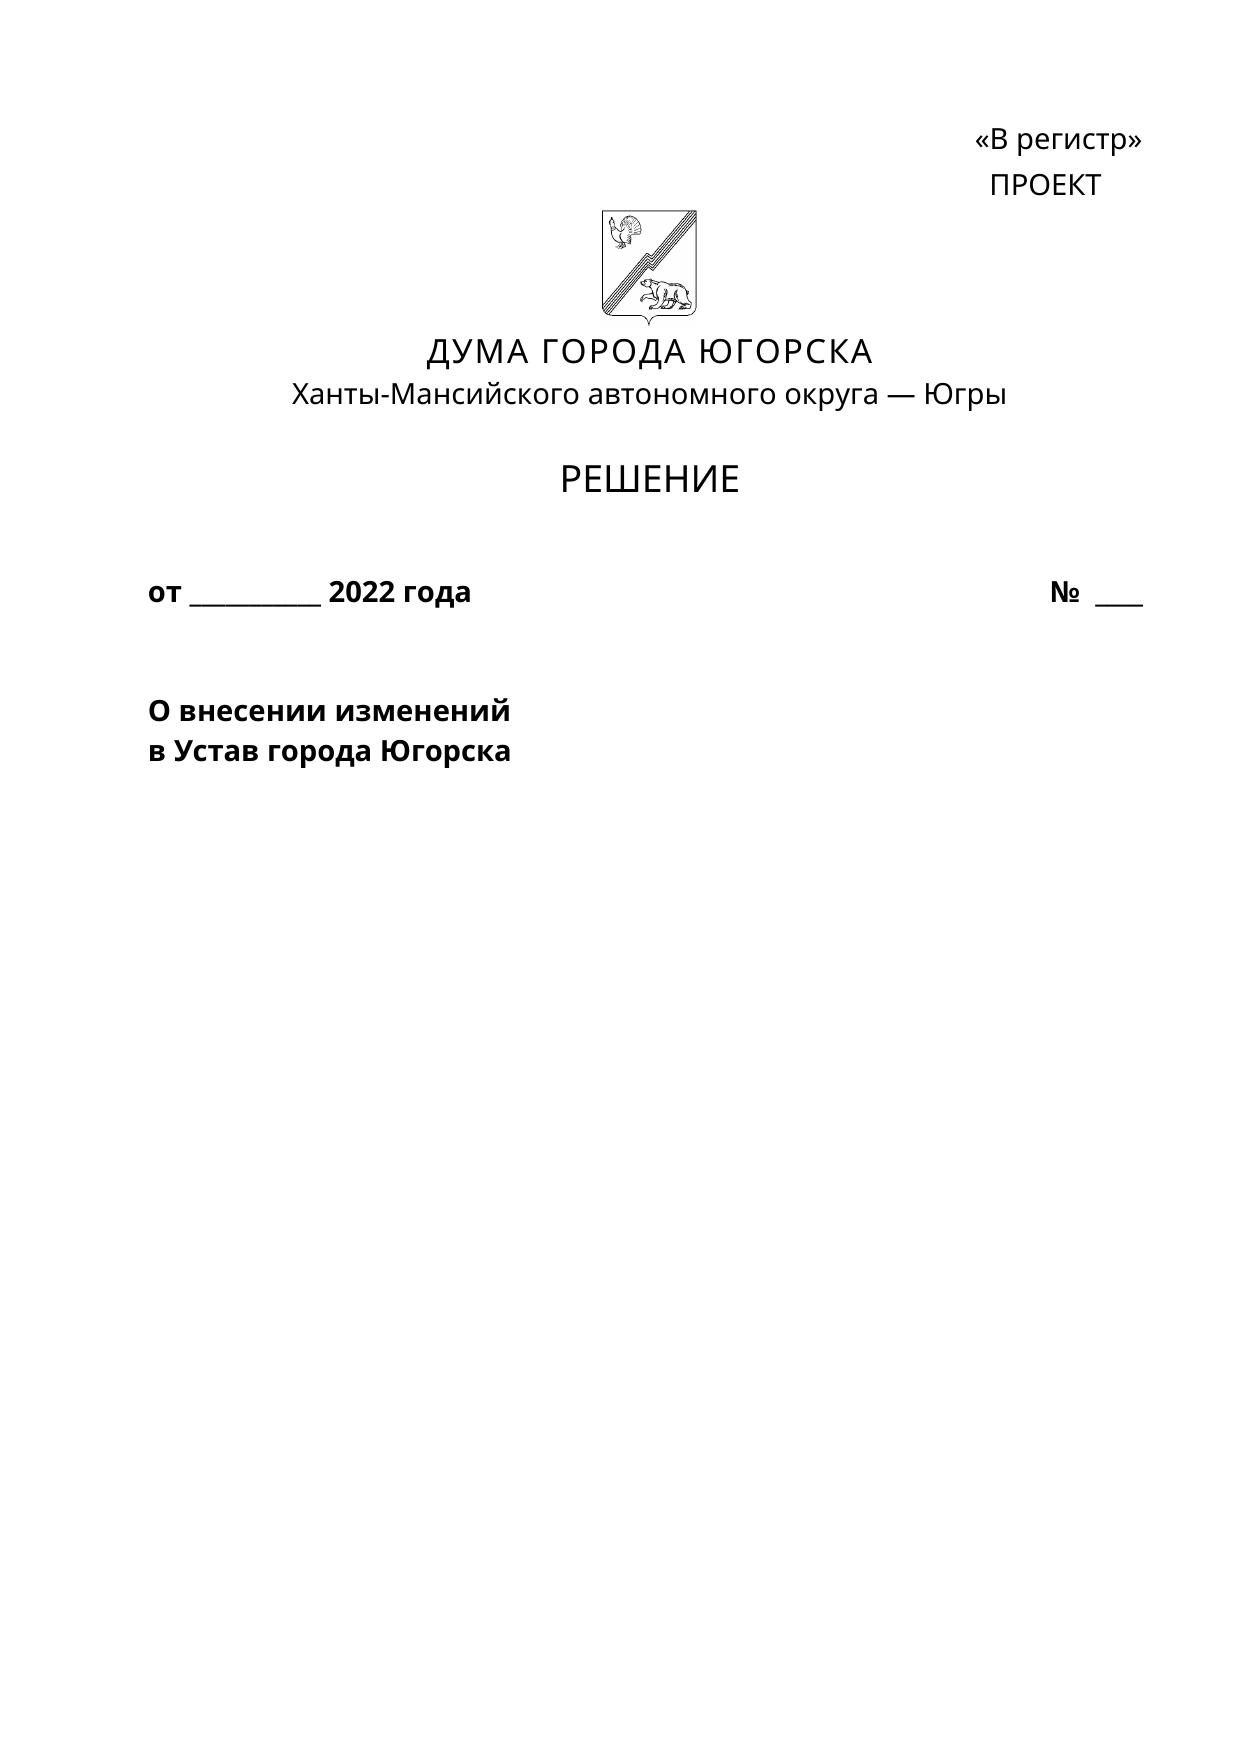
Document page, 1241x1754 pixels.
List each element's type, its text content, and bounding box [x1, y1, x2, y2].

text «В регистр» [973, 118, 1152, 158]
text О внесении изменений [148, 691, 1152, 730]
text ДУМА ГОРОДА ЮГОРСКА [148, 328, 1152, 373]
picture [601, 209, 698, 328]
text от ___________ 2022 года № ____ [148, 572, 1152, 611]
text ПРОЕКТ [898, 164, 1152, 203]
text РЕШЕНИЕ [148, 452, 1152, 503]
text Ханты-Мансийского автономного округа — Югры [148, 373, 1152, 413]
text в Устав города Югорска [148, 730, 1152, 770]
